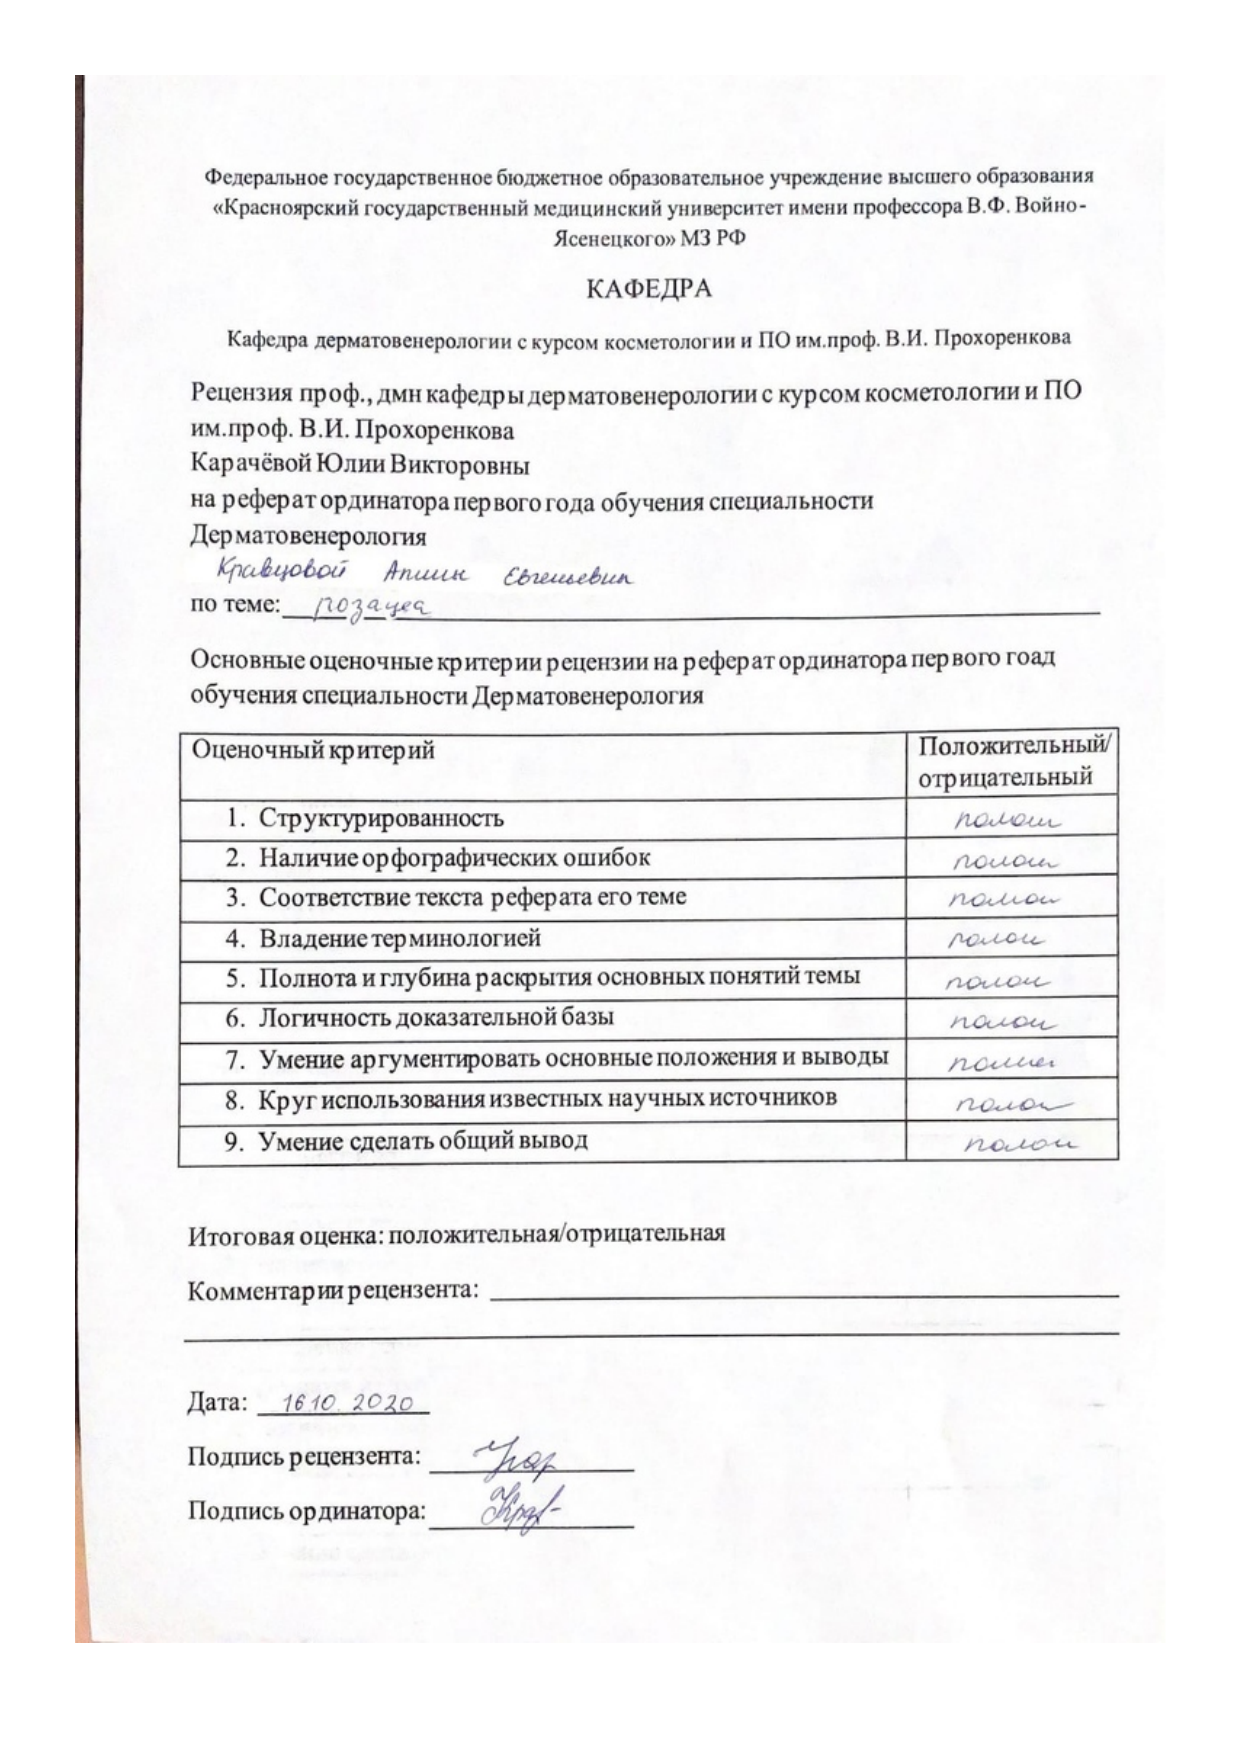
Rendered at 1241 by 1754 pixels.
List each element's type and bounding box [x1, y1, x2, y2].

picture [75, 75, 1166, 1643]
